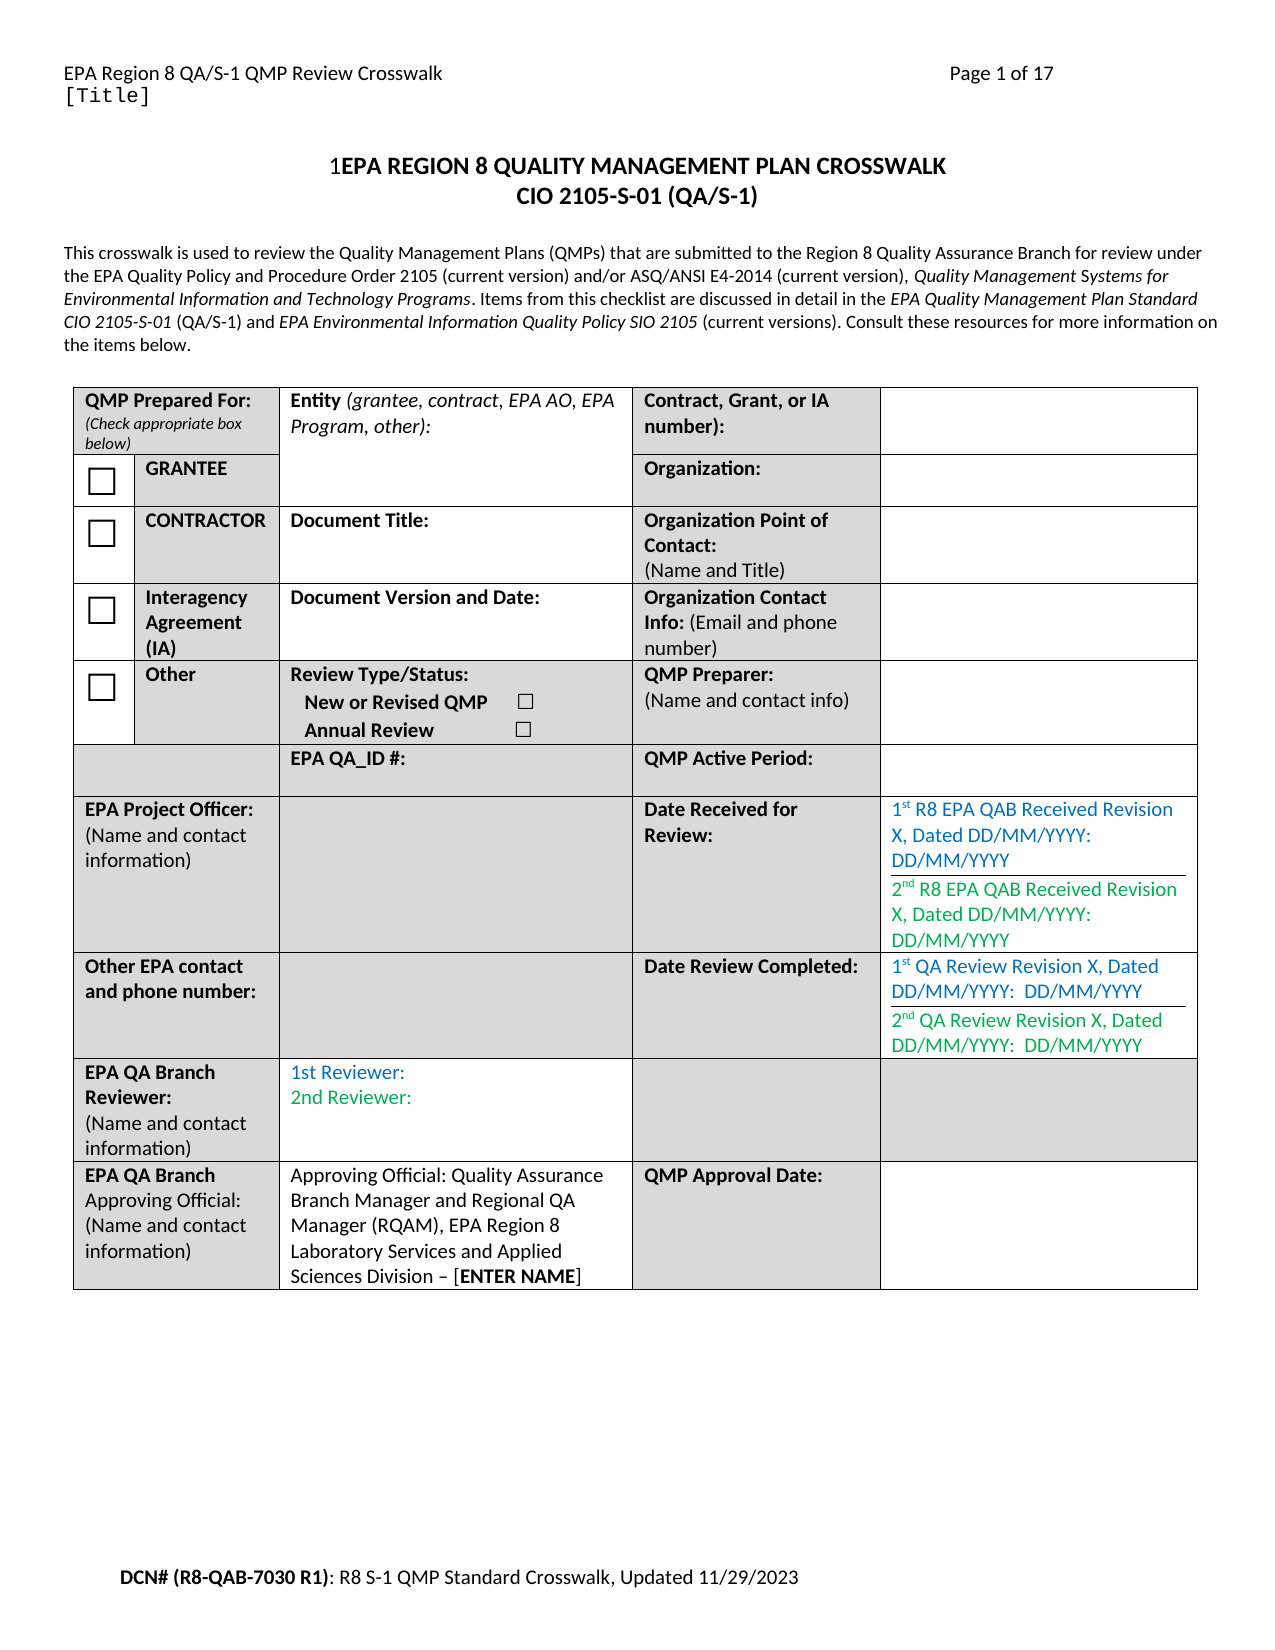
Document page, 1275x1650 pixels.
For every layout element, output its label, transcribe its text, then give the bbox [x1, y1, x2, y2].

table_cell 1st QA Review Revision X, Dated DD/MM/YYYY: DD/MM/YYYY 2nd QA Review Revision X, Dated DD/MM/YYYY: DD/MM/YYYY [881, 953, 1197, 1058]
table_cell [633, 1059, 880, 1161]
table_cell EPA QA Branch Approving Official: (Name and contact information) [74, 1162, 279, 1289]
text EPA REGION 8 QUALITY MANAGEMENT PLAN CROSSWALK [120, 150, 1155, 181]
table_cell [280, 797, 632, 952]
table_cell QMP Preparer: (Name and contact info) [633, 661, 880, 744]
table_header Entity (grantee, contract, EPA AO, EPA Program, other): [280, 388, 632, 506]
table_cell Review Type/Status: New or Revised QMP Annual Review [280, 661, 632, 744]
table_cell [881, 455, 1197, 506]
table_cell EPA QA_ID #: [280, 745, 632, 796]
table_cell 1st Reviewer: 2nd Reviewer: [280, 1059, 632, 1161]
table_cell [280, 953, 632, 1058]
table_cell Approving Official: Quality Assurance Branch Manager and Regional QA Manager (RQAM), EPA Region 8 Laboratory Services and Applied Sciences Division – [ENTER NAME] [280, 1162, 632, 1289]
text This crosswalk is used to review the Quality Management Plans (QMPs) that are submitted to the Region 8 Quality Assurance Branch for review under the EPA Quality Policy and Procedure Order 2105 (current version) and/or ASQ/ANSI E4-2014 (current version), Quality Management Systems for Environmental Information and Technology Programs. Items from this checklist are discussed in detail in the EPA Quality Management Plan Standard CIO 2105-S-01 (QA/S-1) and EPA Environmental Information Quality Policy SIO 2105 (current versions). Consult these resources for more information on the items below. [64, 242, 1221, 356]
table_cell Document Title: [280, 507, 632, 583]
table_cell QMP Approval Date: [633, 1162, 880, 1289]
table_cell Other [135, 661, 279, 744]
table_cell ☐ [74, 455, 134, 506]
table_cell CONTRACTOR [135, 507, 279, 583]
table_cell [881, 1162, 1197, 1289]
table_cell [881, 584, 1197, 660]
table_cell [881, 745, 1197, 796]
table_cell Interagency Agreement (IA) [135, 584, 279, 660]
table_cell 1st R8 EPA QAB Received Revision X, Dated DD/MM/YYYY: DD/MM/YYYY 2nd R8 EPA QAB Received Revision X, Dated DD/MM/YYYY: DD/MM/YYYY [881, 797, 1197, 952]
table_cell EPA Project Officer: (Name and contact information) [74, 797, 279, 952]
table_cell Other EPA contact and phone number: [74, 953, 279, 1058]
table_cell Organization Point of Contact: (Name and Title) [633, 507, 880, 583]
text CIO 2105-S-01 (QA/S-1) [120, 181, 1155, 211]
table_cell Date Review Completed: [633, 953, 880, 1058]
table_cell Document Version and Date: [280, 584, 632, 660]
table_cell Organization Contact Info: (Email and phone number) [633, 584, 880, 660]
table_cell GRANTEE [135, 455, 279, 506]
table_cell [74, 745, 279, 796]
table_header QMP Prepared For: (Check appropriate box below) [74, 388, 279, 454]
table_cell EPA QA Branch Reviewer: (Name and contact information) [74, 1059, 279, 1161]
table_cell Date Received for Review: [633, 797, 880, 952]
table_cell [881, 1059, 1197, 1161]
table_cell [881, 507, 1197, 583]
table_header Contract, Grant, or IA number): [633, 388, 880, 454]
table_cell QMP Active Period: [633, 745, 880, 796]
table_cell [881, 661, 1197, 744]
table_header [881, 388, 1197, 454]
table_cell Organization: [633, 455, 880, 506]
